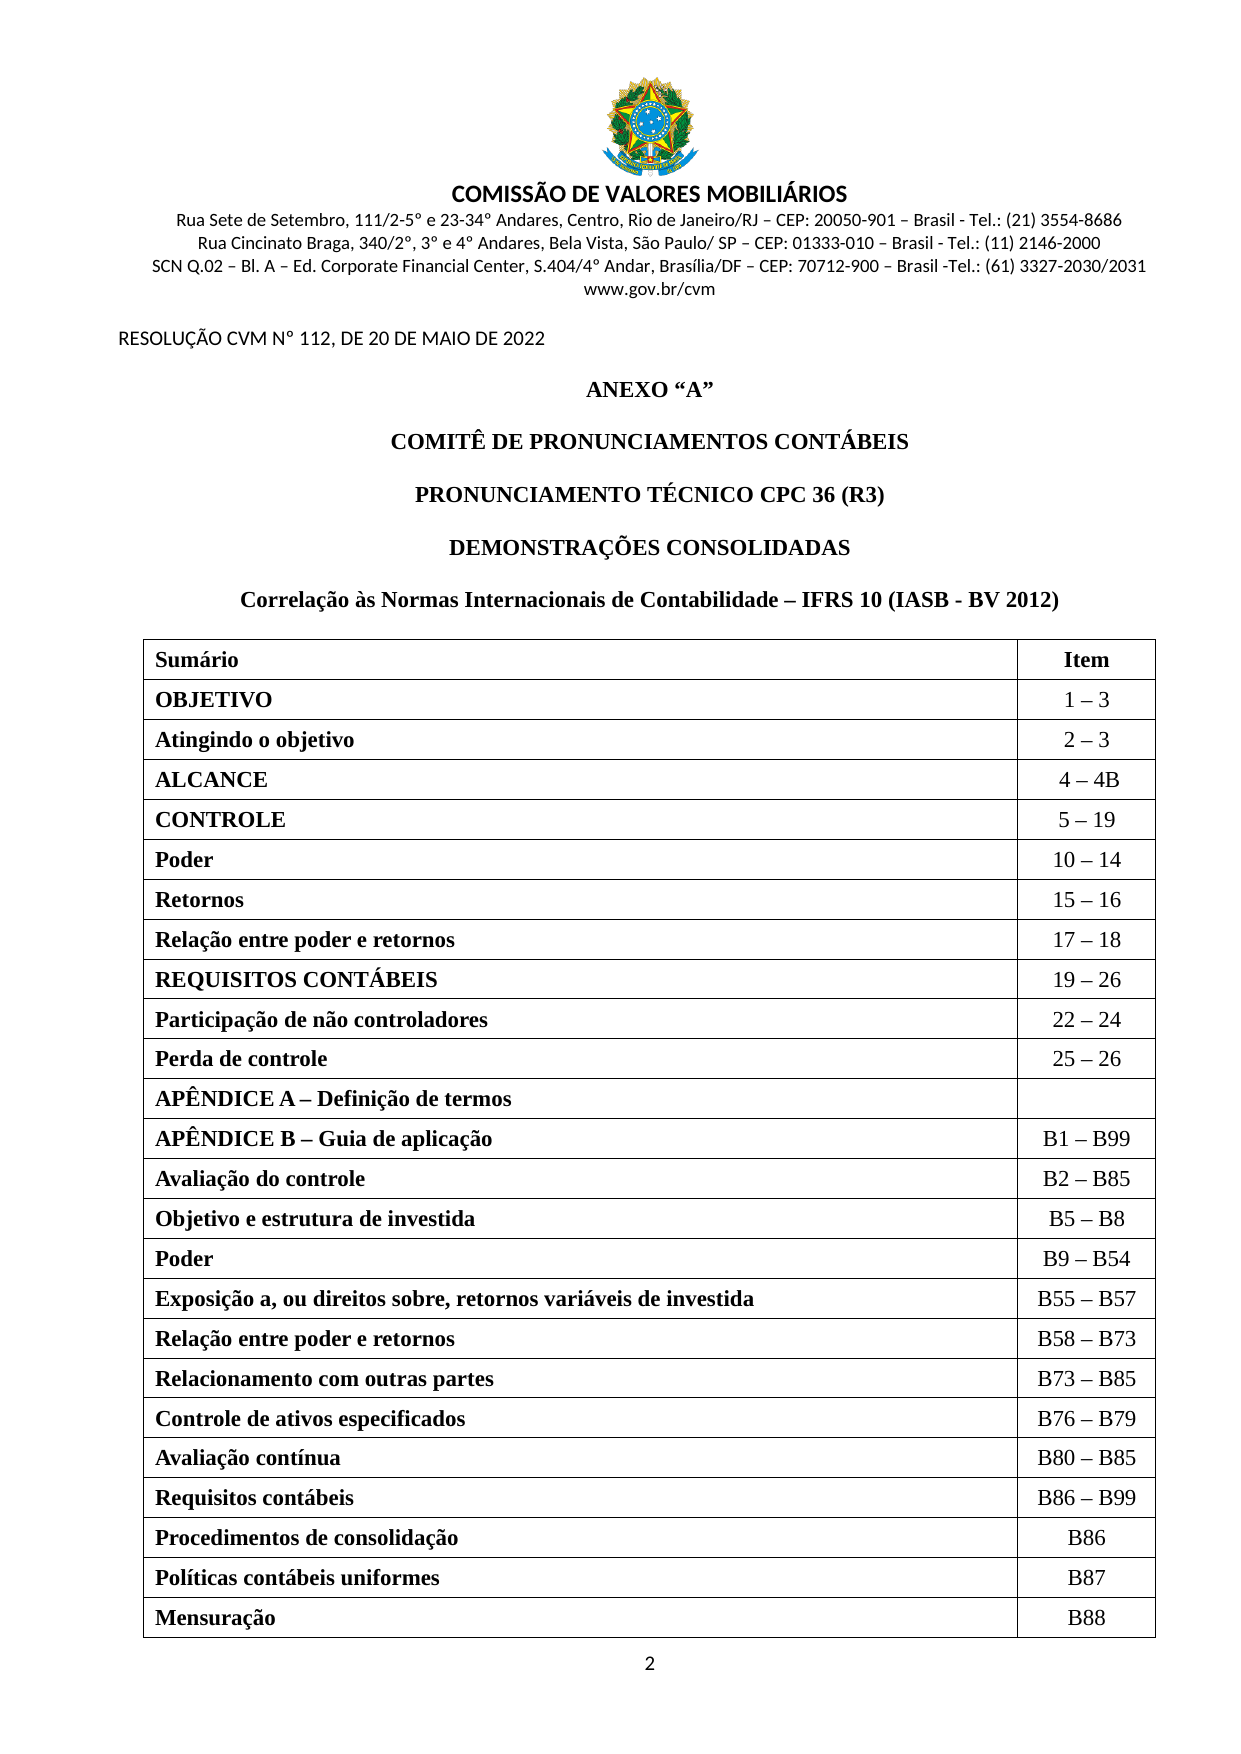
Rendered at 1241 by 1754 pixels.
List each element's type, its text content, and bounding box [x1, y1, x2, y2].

table_cell Procedimentos de consolidação [144, 1518, 1017, 1557]
table_cell ALCANCE [144, 760, 1017, 799]
table_cell B58 – B73 [1018, 1319, 1155, 1357]
table_cell B80 – B85 [1018, 1438, 1155, 1477]
table_cell 25 – 26 [1018, 1039, 1155, 1078]
table_cell Poder [144, 1239, 1017, 1278]
table_cell Perda de controle [144, 1039, 1017, 1078]
table_cell 15 – 16 [1018, 880, 1155, 918]
table_cell B86 [1018, 1518, 1155, 1557]
table_cell 10 – 14 [1018, 840, 1155, 879]
table_cell Participação de não controladores [144, 999, 1017, 1038]
table_cell B88 [1018, 1598, 1155, 1637]
table_cell 22 – 24 [1018, 999, 1155, 1038]
table_cell 1 – 3 [1018, 680, 1155, 719]
table_cell Relacionamento com outras partes [144, 1359, 1017, 1397]
table_cell OBJETIVO [144, 680, 1017, 719]
table_cell Controle de ativos especificados [144, 1398, 1017, 1437]
table_cell B73 – B85 [1018, 1359, 1155, 1397]
table_cell Requisitos contábeis [144, 1478, 1017, 1517]
table_cell CONTROLE [144, 800, 1017, 839]
table_cell 19 – 26 [1018, 960, 1155, 998]
table_cell 2 – 3 [1018, 720, 1155, 759]
table_cell 17 – 18 [1018, 920, 1155, 958]
table_cell Objetivo e estrutura de investida [144, 1199, 1017, 1238]
table_cell REQUISITOS CONTÁBEIS [144, 960, 1017, 998]
table_header Item [1018, 640, 1155, 679]
table_cell B76 – B79 [1018, 1398, 1155, 1437]
table_cell B2 – B85 [1018, 1159, 1155, 1198]
table_cell Avaliação contínua [144, 1438, 1017, 1477]
table_cell Políticas contábeis uniformes [144, 1558, 1017, 1597]
table_cell 4 – 4B [1018, 760, 1155, 799]
table_cell [1018, 1079, 1155, 1118]
table_cell B86 – B99 [1018, 1478, 1155, 1517]
table_cell Exposição a, ou direitos sobre, retornos variáveis de investida [144, 1279, 1017, 1317]
table_cell Poder [144, 840, 1017, 879]
table_cell Atingindo o objetivo [144, 720, 1017, 759]
text Demonstrações Consolidadas [118, 534, 1181, 560]
table_cell Avaliação do controle [144, 1159, 1017, 1198]
table_cell Relação entre poder e retornos [144, 1319, 1017, 1357]
table_cell APÊNDICE A – Definição de termos [144, 1079, 1017, 1118]
table_cell B5 – B8 [1018, 1199, 1155, 1238]
table_cell B55 – B57 [1018, 1279, 1155, 1317]
table_cell APÊNDICE B – Guia de aplicação [144, 1119, 1017, 1158]
text ANEXO “A” [118, 376, 1181, 402]
table_header Sumário [144, 640, 1017, 679]
text COMITÊ DE PRONUNCIAMENTOS CONTÁBEIS [118, 428, 1181, 455]
picture [598, 75, 702, 179]
table_cell Relação entre poder e retornos [144, 920, 1017, 958]
text Correlação às Normas Internacionais de Contabilidade – IFRS 10 (IASB - BV 2012) [118, 587, 1181, 613]
table_cell 5 – 19 [1018, 800, 1155, 839]
table_cell B1 – B99 [1018, 1119, 1155, 1158]
table_cell B9 – B54 [1018, 1239, 1155, 1278]
table_cell B87 [1018, 1558, 1155, 1597]
table_cell Mensuração [144, 1598, 1017, 1637]
text PRONUNCIAMENTO TÉCNICO CPC 36 (R3) [118, 481, 1181, 507]
table_cell Retornos [144, 880, 1017, 918]
